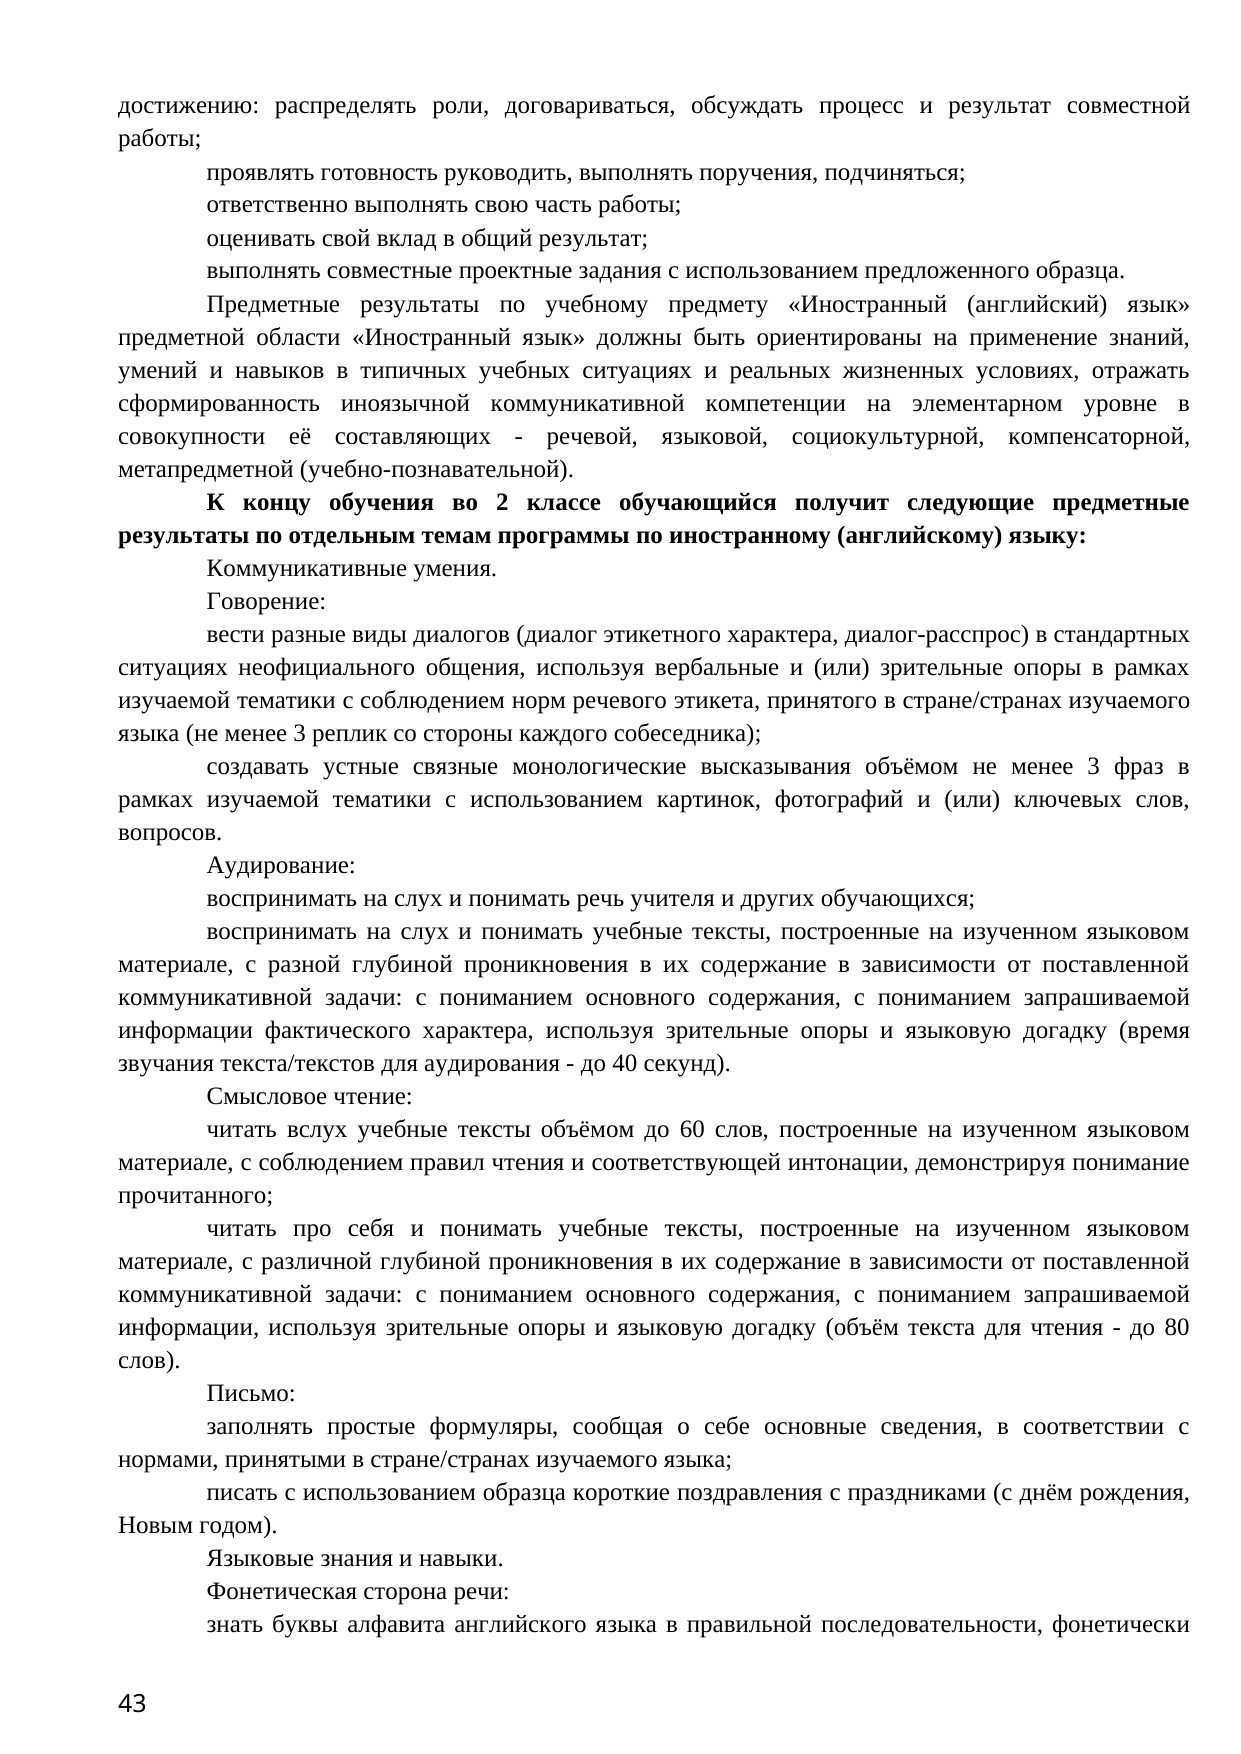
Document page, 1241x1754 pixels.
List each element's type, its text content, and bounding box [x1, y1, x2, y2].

text создавать устные связные монологические высказывания объёмом не менее 3 фраз в рамках изучаемой тематики с использованием картинок, фотографий и (или) ключевых слов, вопросов. [118, 751, 1191, 846]
text читать вслух учебные тексты объёмом до 60 слов, построенные на изученном языковом материале, с соблюдением правил чтения и соответствующей интонации, демонстрируя понимание прочитанного; [118, 1114, 1191, 1209]
text вести разные виды диалогов (диалог этикетного характера, диалог-расспрос) в стандартных ситуациях неофициального общения, используя вербальные и (или) зрительные опоры в рамках изучаемой тематики с соблюдением норм речевого этикета, принятого в стране/странах изучаемого языка (не менее 3 реплик со стороны каждого собеседника); [118, 619, 1191, 747]
text Предметные результаты по учебному предмету «Иностранный (английский) язык» предметной области «Иностранный язык» должны быть ориентированы на применение знаний, умений и навыков в типичных учебных ситуациях и реальных жизненных условиях, отражать сформированность иноязычной коммуникативной компетенции на элементарном уровне в совокупности её составляющих - речевой, языковой, социокультурной, компенсаторной, метапредметной (учебно-познавательной). [118, 289, 1191, 482]
text Языковые знания и навыки. [118, 1543, 1191, 1572]
text Говорение: [118, 586, 1191, 614]
text воспринимать на слух и понимать учебные тексты, построенные на изученном языковом материале, с разной глубиной проникновения в их содержание в зависимости от поставленной коммуникативной задачи: с пониманием основного содержания, с пониманием запрашиваемой информации фактического характера, используя зрительные опоры и языковую догадку (время звучания текста/текстов для аудирования - до 40 секунд). [118, 916, 1191, 1077]
text читать про себя и понимать учебные тексты, построенные на изученном языковом материале, с различной глубиной проникновения в их содержание в зависимости от поставленной коммуникативной задачи: с пониманием основного содержания, с пониманием запрашиваемой информации, используя зрительные опоры и языковую догадку (объём текста для чтения - до 80 слов). [118, 1213, 1191, 1374]
text заполнять простые формуляры, сообщая о себе основные сведения, в соответствии с нормами, принятыми в стране/странах изучаемого языка; [118, 1411, 1191, 1473]
text проявлять готовность руководить, выполнять поручения, подчиняться; [118, 157, 1191, 185]
text выполнять совместные проектные задания с использованием предложенного образца. [118, 256, 1191, 284]
text Смысловое чтение: [118, 1081, 1191, 1110]
text Коммуникативные умения. [118, 553, 1191, 582]
text Письмо: [118, 1378, 1191, 1407]
text Фонетическая сторона речи: [118, 1576, 1191, 1605]
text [118, 1609, 1191, 1638]
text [118, 91, 1191, 152]
text К концу обучения во 2 классе обучающийся получит следующие предметные результаты по отдельным темам программы по иностранному (английскому) языку: [118, 487, 1191, 548]
text оценивать свой вклад в общий результат; [118, 223, 1191, 251]
text писать с использованием образца короткие поздравления с праздниками (с днём рождения, Новым годом). [118, 1477, 1191, 1539]
text воспринимать на слух и понимать речь учителя и других обучающихся; [118, 883, 1191, 912]
text ответственно выполнять свою часть работы; [118, 189, 1191, 218]
text Аудирование: [118, 850, 1191, 879]
